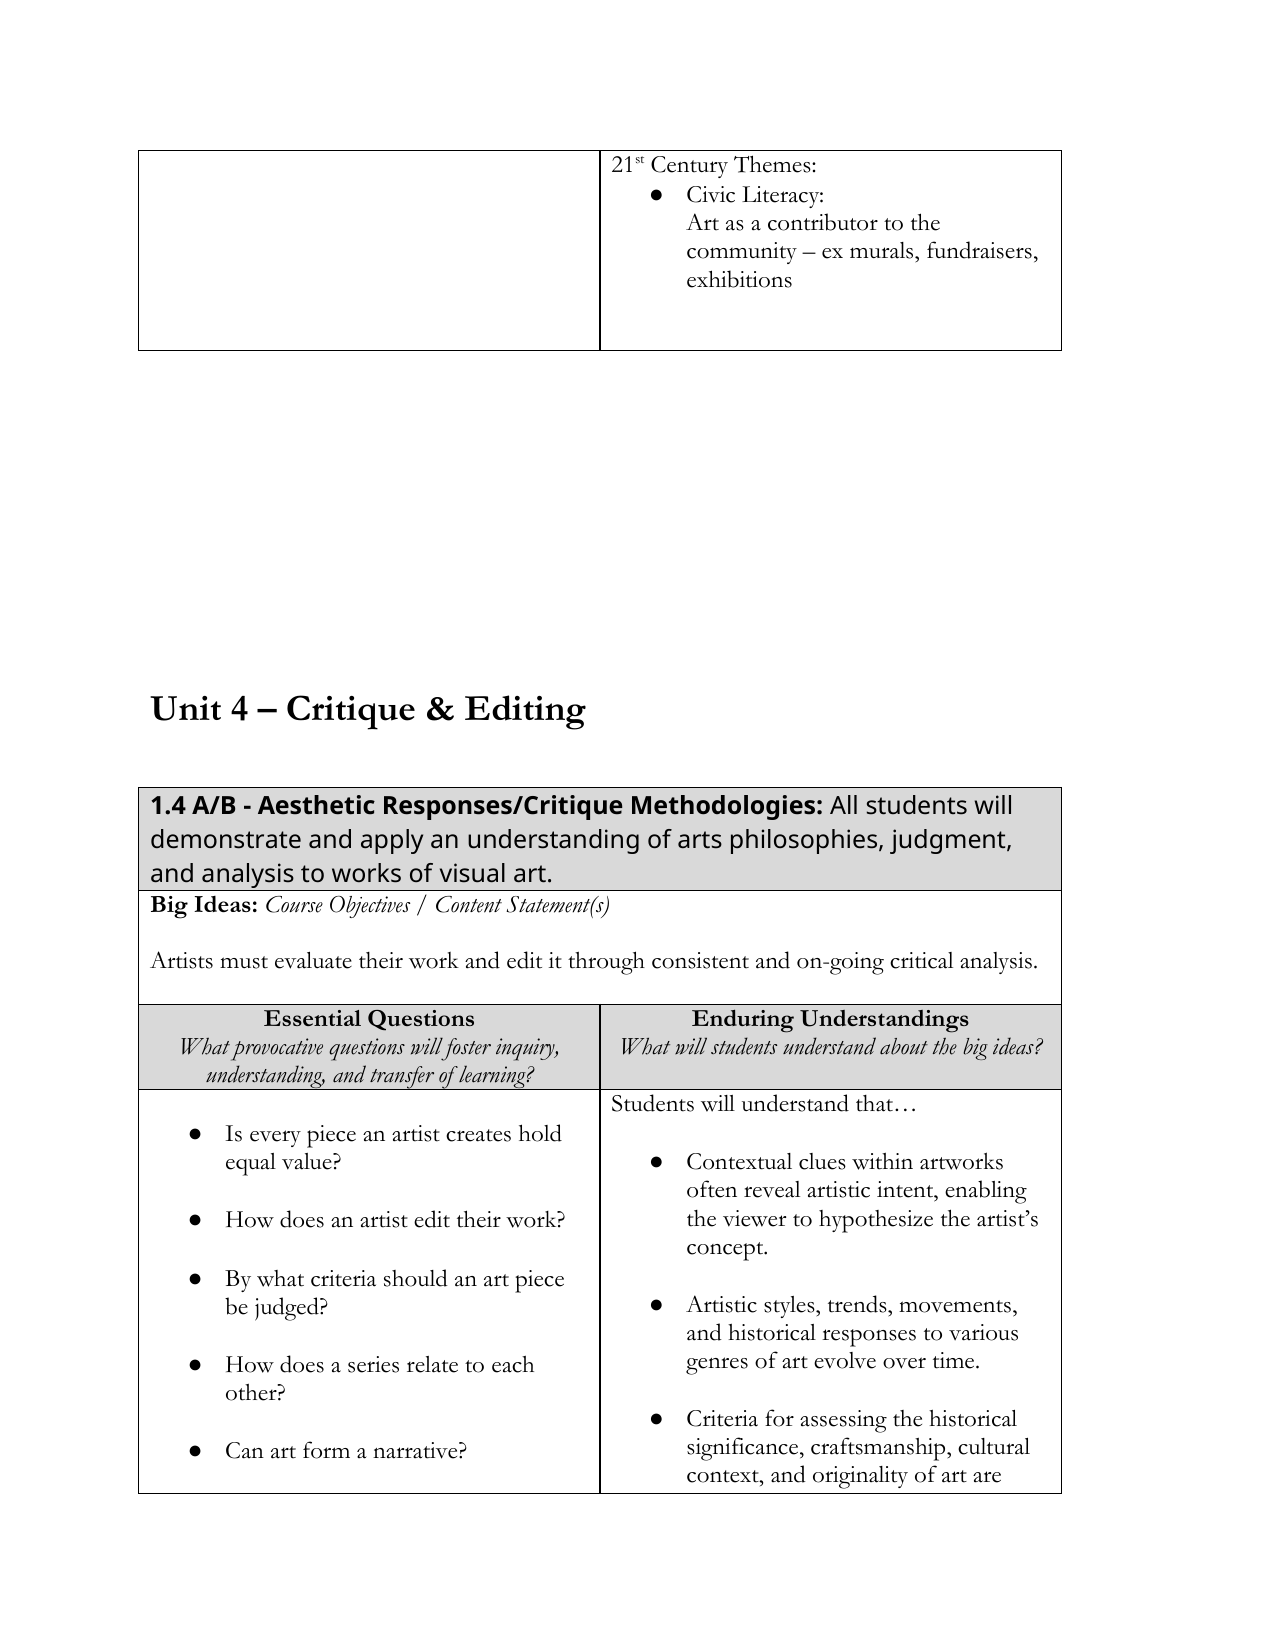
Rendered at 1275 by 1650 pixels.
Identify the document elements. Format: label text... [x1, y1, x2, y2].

table_cell Essential Questions What provocative questions will foster inquiry, understanding, and transfer of learning? [139, 1005, 599, 1089]
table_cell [601, 151, 1061, 350]
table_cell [139, 151, 599, 350]
text Unit 4 – Critique & Editing [150, 688, 1125, 731]
table_cell Big Ideas: Course Objectives / Content Statement(s) Artists must evaluate their work and edit it through consistent and on-going critical analysis. [139, 891, 1061, 1003]
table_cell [139, 1090, 599, 1493]
table_cell Enduring Understandings What will students understand about the big ideas? [601, 1005, 1061, 1089]
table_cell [601, 1090, 1061, 1493]
table_header 1.4 A/B - Aesthetic Responses/Critique Methodologies: All students will demonstrate and apply an understanding of arts philosophies, judgment, and analysis to works of visual art. [139, 788, 1061, 890]
